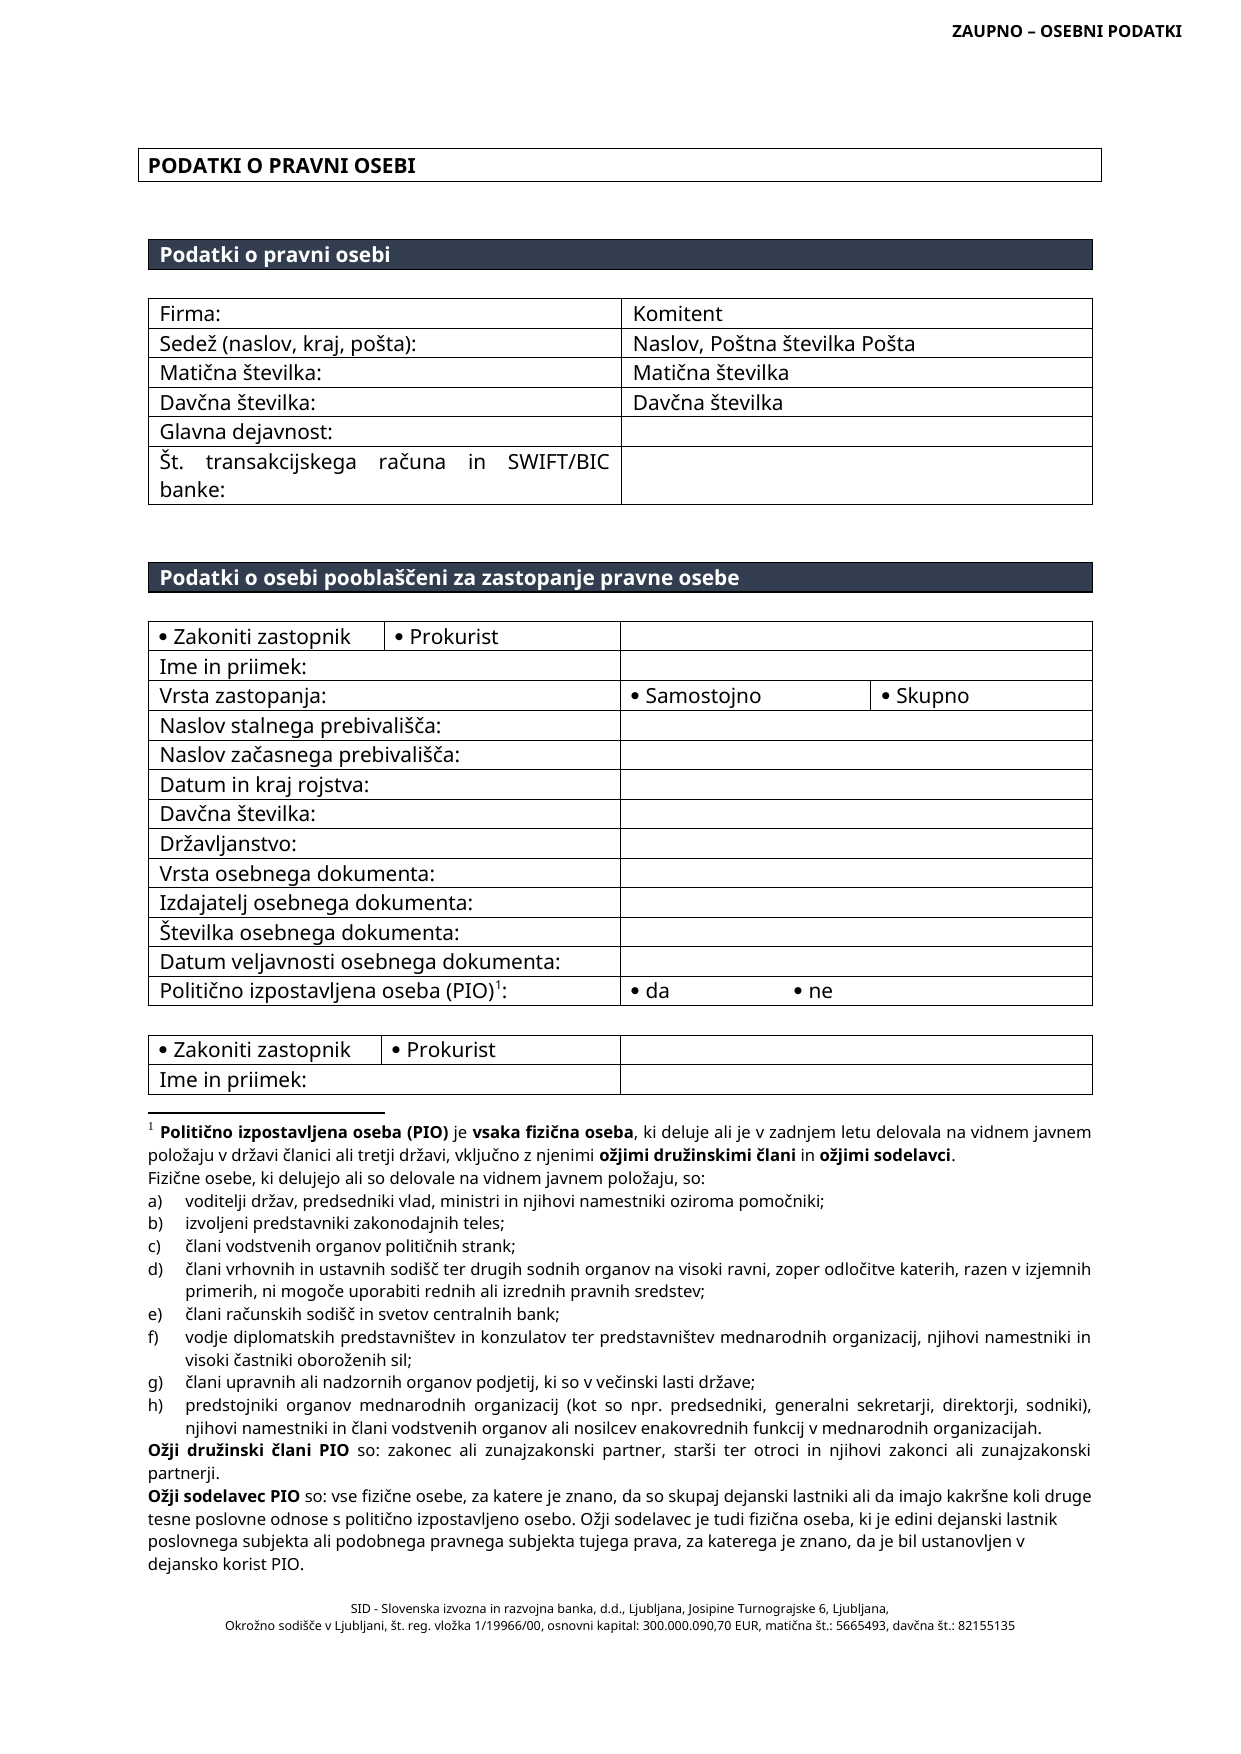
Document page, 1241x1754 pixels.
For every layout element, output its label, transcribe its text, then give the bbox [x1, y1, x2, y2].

table_header Podatki o pravni osebi [149, 240, 1092, 269]
table_cell Državljanstvo: [149, 829, 620, 857]
table_header [621, 622, 1092, 650]
table_cell da ne [621, 977, 1092, 1005]
table_cell Izdajatelj osebnega dokumenta: [149, 888, 620, 917]
table_cell Ime in priimek: [149, 1065, 620, 1094]
table_header Zakoniti zastopnik [149, 622, 384, 650]
table_cell Datum veljavnosti osebnega dokumenta: [149, 947, 620, 976]
table_cell Vrsta osebnega dokumenta: [149, 859, 620, 887]
table_cell Politično izpostavljena oseba (PIO): [149, 977, 620, 1005]
table_cell Št. transakcijskega računa in SWIFT/BIC banke: [149, 447, 621, 504]
table_cell Naslov začasnega prebivališča: [149, 741, 620, 769]
table_header Firma: [149, 299, 621, 328]
table_cell Datum in kraj rojstva: [149, 770, 620, 798]
table_header Komitent [622, 299, 1092, 328]
table_cell [621, 947, 1092, 976]
table_cell Številka osebnega dokumenta: [149, 918, 620, 946]
table_cell [621, 741, 1092, 769]
table_cell Ime in priimek: [149, 651, 620, 680]
table_cell [621, 888, 1092, 917]
table_cell Davčna številka: [149, 388, 621, 416]
table_header Zakoniti zastopnik [149, 1036, 381, 1064]
table_header [621, 1036, 1092, 1064]
table_cell Samostojno [621, 681, 870, 710]
table_header Prokurist [385, 622, 620, 650]
table_cell [621, 918, 1092, 946]
table_cell Naslov stalnega prebivališča: [149, 711, 620, 739]
table_cell Skupno [871, 681, 1092, 710]
table_cell [621, 829, 1092, 857]
table_cell Glavna dejavnost: [149, 417, 621, 446]
table_cell Davčna številka [622, 388, 1092, 416]
text PODATKI O PRAVNI OSEBI [139, 149, 1101, 181]
table_cell Sedež (naslov, kraj, pošta): [149, 329, 621, 357]
table_cell Davčna številka: [149, 800, 620, 828]
table_cell [621, 770, 1092, 798]
table_cell Naslov, Poštna številka Pošta [622, 329, 1092, 357]
table_header Podatki o osebi pooblaščeni za zastopanje pravne osebe [149, 563, 1092, 591]
table_cell [621, 800, 1092, 828]
table_header Prokurist [382, 1036, 620, 1064]
table_cell Matična številka [622, 358, 1092, 387]
table_cell Vrsta zastopanja: [149, 681, 620, 710]
table_cell Matična številka: [149, 358, 621, 387]
